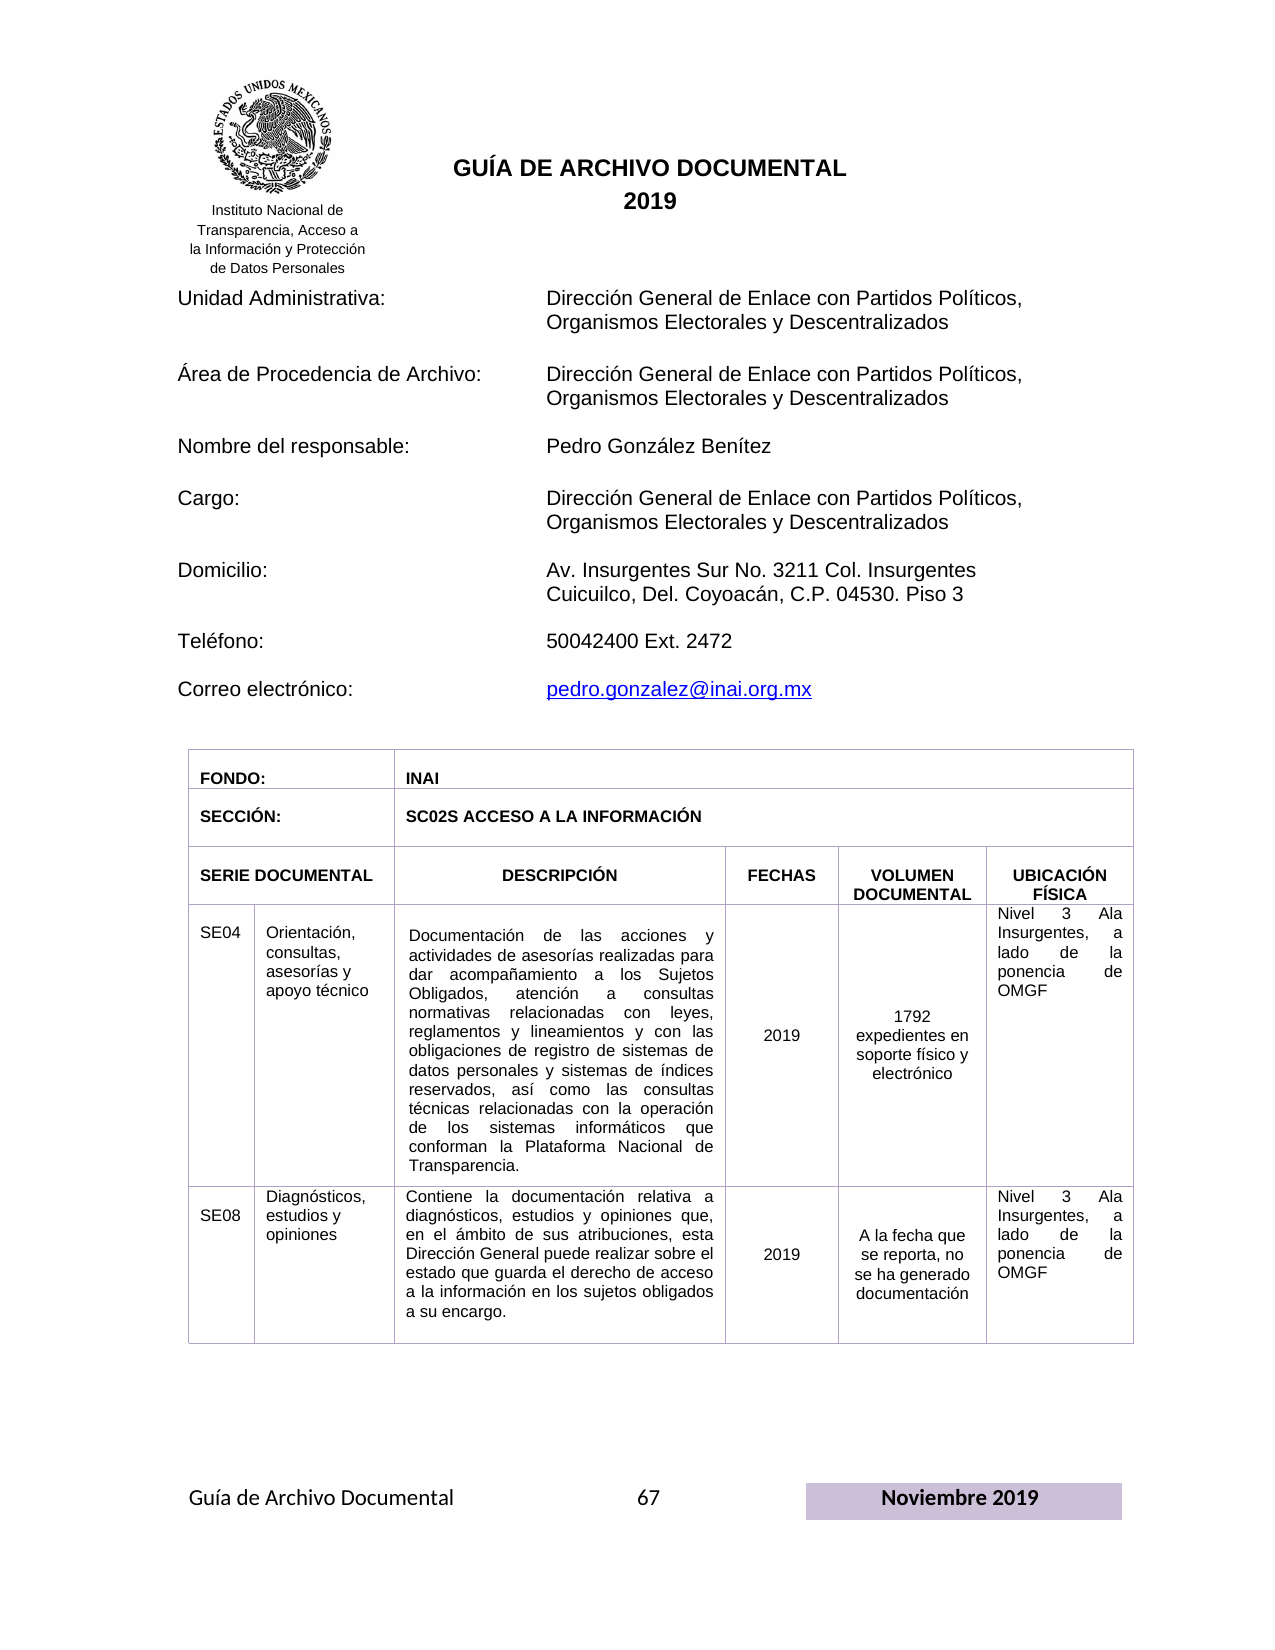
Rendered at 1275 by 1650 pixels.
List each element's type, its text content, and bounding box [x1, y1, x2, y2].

text Organismos Electorales y Descentralizados [472, 386, 1137, 410]
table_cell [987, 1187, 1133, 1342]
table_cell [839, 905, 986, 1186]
text Organismos Electorales y Descentralizados [472, 310, 1137, 334]
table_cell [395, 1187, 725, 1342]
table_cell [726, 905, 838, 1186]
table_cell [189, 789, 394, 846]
text Domicilio: Av. Insurgentes Sur No. 3211 Col. Insurgentes Cuicuilco, Del. Coyoacán, C.P. 04530. Piso 3 [177, 557, 1122, 605]
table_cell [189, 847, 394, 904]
text Correo electrónico: pedro.gonzalez@inai.org.mx [177, 677, 1122, 701]
picture [206, 73, 340, 202]
text Nombre del responsable: Pedro González Benítez [177, 434, 1122, 458]
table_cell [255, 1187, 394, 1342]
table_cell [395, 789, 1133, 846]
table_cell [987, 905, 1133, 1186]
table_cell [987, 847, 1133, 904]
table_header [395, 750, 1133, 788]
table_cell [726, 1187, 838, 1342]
text Cargo: Dirección General de Enlace con Partidos Políticos, [177, 486, 1137, 509]
text Organismos Electorales y Descentralizados [472, 509, 1137, 533]
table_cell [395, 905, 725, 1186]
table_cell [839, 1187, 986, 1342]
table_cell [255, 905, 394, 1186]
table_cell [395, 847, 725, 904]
text Área de Procedencia de Archivo: Dirección General de Enlace con Partidos Políticos, [177, 362, 1137, 386]
text Teléfono: 50042400 Ext. 2472 [177, 629, 1122, 653]
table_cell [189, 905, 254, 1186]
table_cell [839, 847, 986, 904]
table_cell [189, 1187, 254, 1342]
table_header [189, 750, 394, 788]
text Unidad Administrativa: Dirección General de Enlace con Partidos Políticos, [177, 286, 1137, 310]
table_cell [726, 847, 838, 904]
